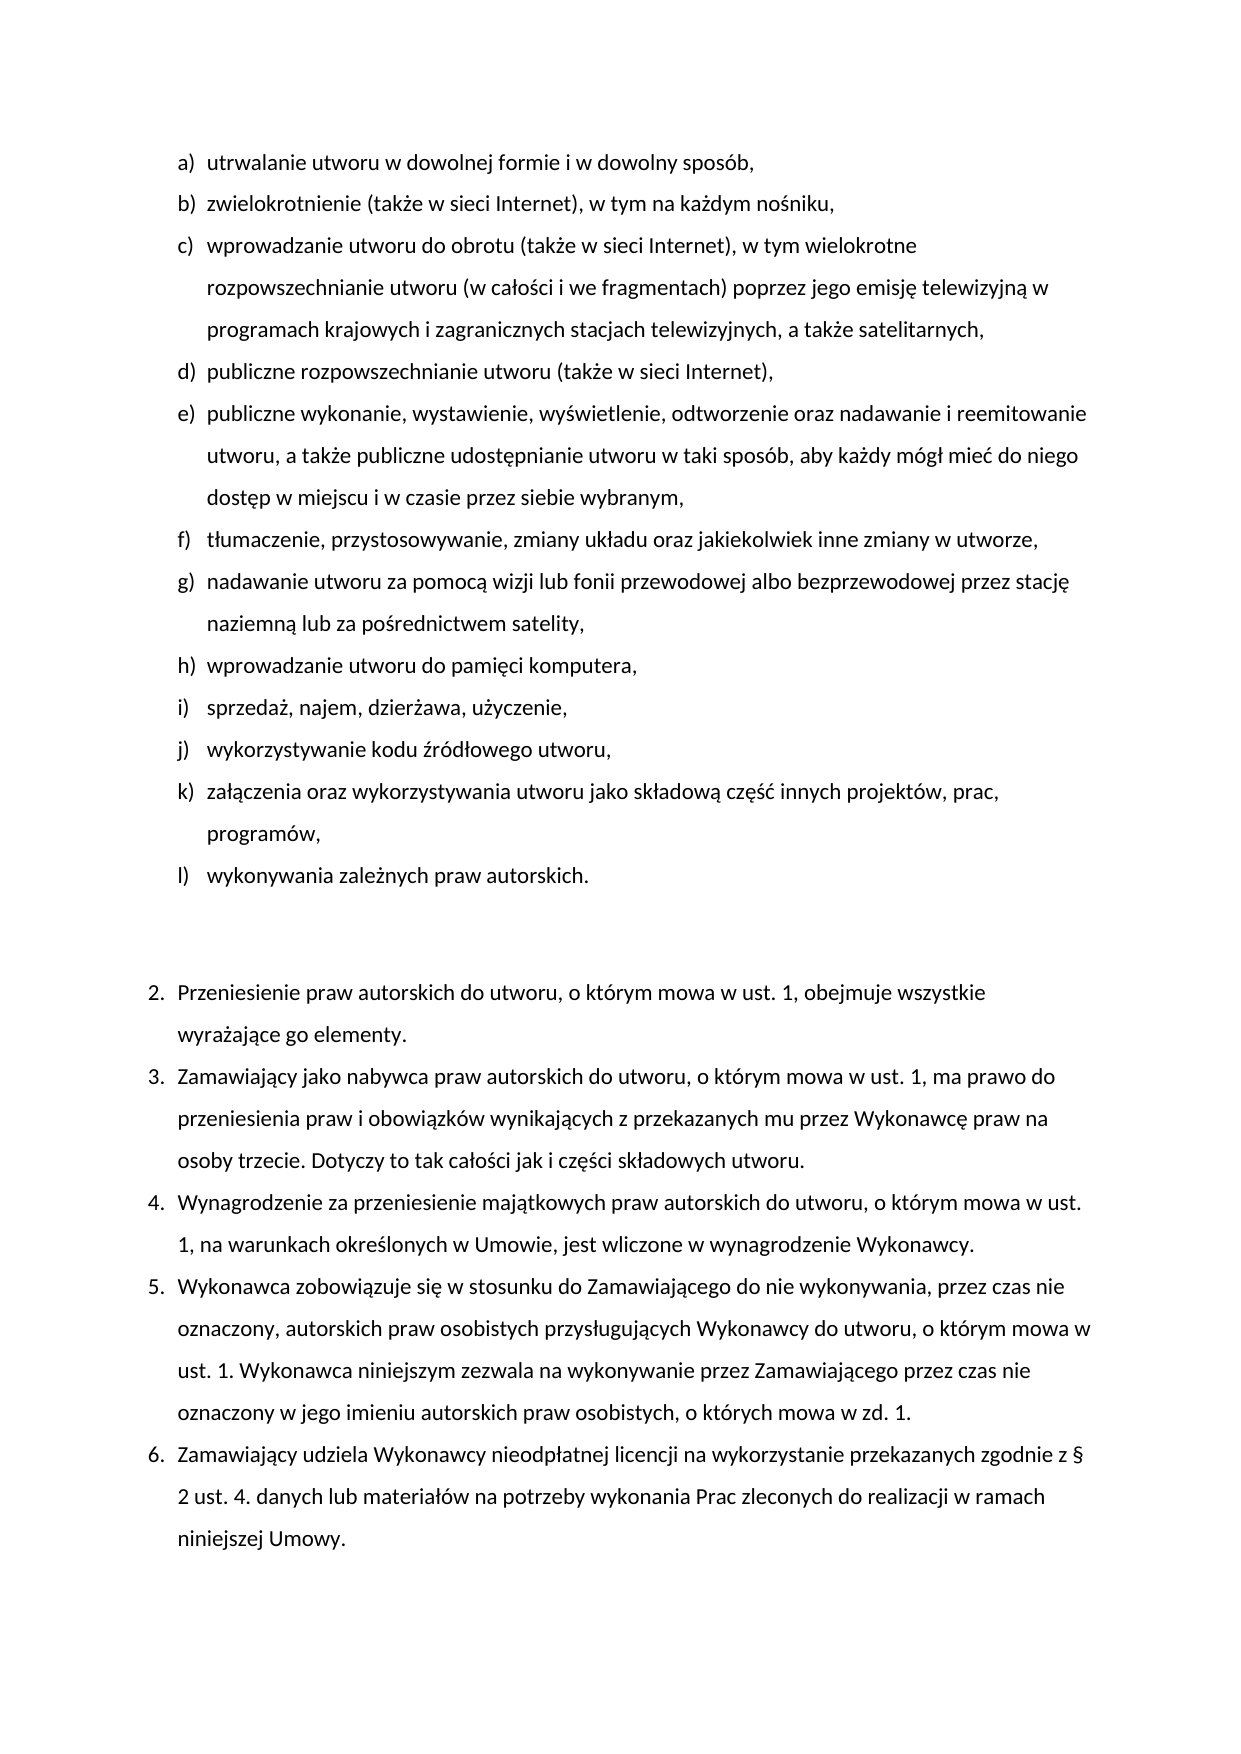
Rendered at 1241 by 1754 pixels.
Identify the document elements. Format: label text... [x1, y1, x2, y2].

list wykonywania zależnych praw autorskich. [177, 861, 1093, 889]
list Wynagrodzenie za przeniesienie majątkowych praw autorskich do utworu, o którym mowa w ust. 1, na warunkach określonych w Umowie, jest wliczone w wynagrodzenie Wykonawcy. [148, 1188, 1093, 1258]
list Wykonawca zobowiązuje się w stosunku do Zamawiającego do nie wykonywania, przez czas nie oznaczony, autorskich praw osobistych przysługujących Wykonawcy do utworu, o którym mowa w ust. 1. Wykonawca niniejszym zezwala na wykonywanie przez Zamawiającego przez czas nie oznaczony w jego imieniu autorskich praw osobistych, o których mowa w zd. 1. [148, 1272, 1093, 1426]
list zwielokrotnienie (także w sieci Internet), w tym na każdym nośniku, [177, 189, 1093, 218]
list sprzedaż, najem, dzierżawa, użyczenie, [177, 693, 1093, 721]
list nadawanie utworu za pomocą wizji lub fonii przewodowej albo bezprzewodowej przez stację naziemną lub za pośrednictwem satelity, [177, 567, 1093, 637]
list publiczne wykonanie, wystawienie, wyświetlenie, odtworzenie oraz nadawanie i reemitowanie utworu, a także publiczne udostępnianie utworu w taki sposób, aby każdy mógł mieć do niego dostęp w miejscu i w czasie przez siebie wybranym, [177, 399, 1093, 511]
list Zamawiający jako nabywca praw autorskich do utworu, o którym mowa w ust. 1, ma prawo do przeniesienia praw i obowiązków wynikających z przekazanych mu przez Wykonawcę praw na osoby trzecie. Dotyczy to tak całości jak i części składowych utworu. [148, 1062, 1093, 1174]
list Przeniesienie praw autorskich do utworu, o którym mowa w ust. 1, obejmuje wszystkie wyrażające go elementy. [148, 978, 1093, 1048]
list publiczne rozpowszechnianie utworu (także w sieci Internet), [177, 357, 1093, 386]
list wprowadzanie utworu do obrotu (także w sieci Internet), w tym wielokrotne rozpowszechnianie utworu (w całości i we fragmentach) poprzez jego emisję telewizyjną w programach krajowych i zagranicznych stacjach telewizyjnych, a także satelitarnych, [177, 232, 1093, 343]
list wprowadzanie utworu do pamięci komputera, [177, 651, 1093, 679]
list wykorzystywanie kodu źródłowego utworu, [177, 735, 1093, 763]
list tłumaczenie, przystosowywanie, zmiany układu oraz jakiekolwiek inne zmiany w utworze, [177, 525, 1093, 553]
list utrwalanie utworu w dowolnej formie i w dowolny sposób, [177, 148, 1093, 176]
list załączenia oraz wykorzystywania utworu jako składową część innych projektów, prac, programów, [177, 777, 1093, 847]
list Zamawiający udziela Wykonawcy nieodpłatnej licencji na wykorzystanie przekazanych zgodnie z § 2 ust. 4. danych lub materiałów na potrzeby wykonania Prac zleconych do realizacji w ramach niniejszej Umowy. [148, 1440, 1093, 1552]
